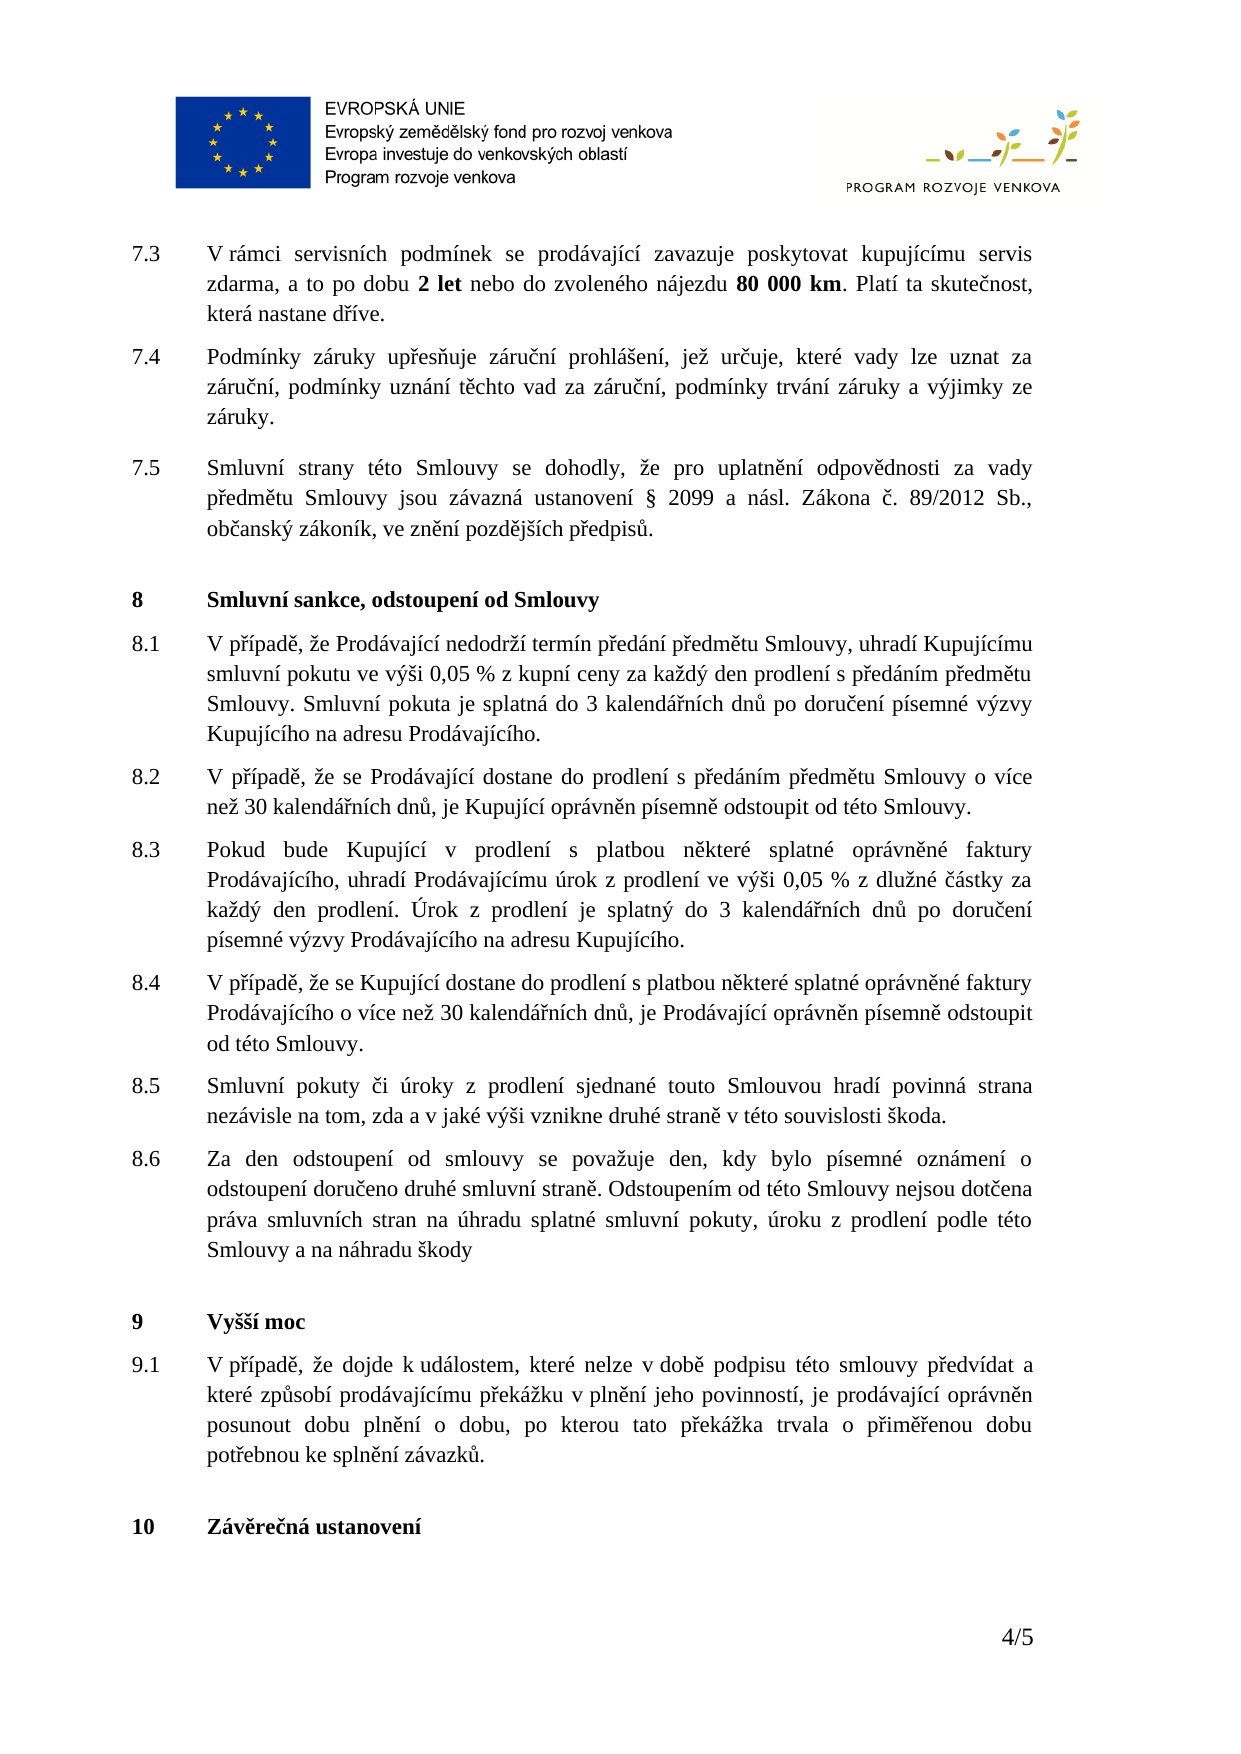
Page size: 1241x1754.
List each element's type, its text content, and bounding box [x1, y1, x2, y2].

list Závěrečná ustanovení [132, 1513, 1033, 1539]
list V případě, že dojde k událostem, které nelze v době podpisu této smlouvy předvídat a které způsobí prodávajícímu překážku v plnění jeho povinností, je prodávající oprávněn posunout dobu plnění o dobu, po kterou tato překážka trvala o přiměřenou dobu potřebnou ke splnění závazků. [132, 1351, 1033, 1468]
list Za den odstoupení od smlouvy se považuje den, kdy bylo písemné oznámení o odstoupení doručeno druhé smluvní straně. Odstoupením od této Smlouvy nejsou dotčena práva smluvních stran na úhradu splatné smluvní pokuty, úroku z prodlení podle této Smlouvy a na náhradu škody [132, 1145, 1033, 1262]
list V případě, že Prodávající nedodrží termín předání předmětu Smlouvy, uhradí Kupujícímu smluvní pokutu ve výši 0,05 % z kupní ceny za každý den prodlení s předáním předmětu Smlouvy. Smluvní pokuta je splatná do 3 kalendářních dnů po doručení písemné výzvy Kupujícího na adresu Prodávajícího. [132, 629, 1033, 747]
list Pokud bude Kupující v prodlení s platbou některé splatné oprávněné faktury Prodávajícího, uhradí Prodávajícímu úrok z prodlení ve výši 0,05 % z dlužné částky za každý den prodlení. Úrok z prodlení je splatný do 3 kalendářních dnů po doručení písemné výzvy Prodávajícího na adresu Kupujícího. [132, 836, 1033, 953]
list Smluvní pokuty či úroky z prodlení sjednané touto Smlouvou hradí povinná strana nezávisle na tom, zda a v jaké výši vznikne druhé straně v této souvislosti škoda. [132, 1072, 1033, 1129]
list V případě, že se Prodávající dostane do prodlení s předáním předmětu Smlouvy o více než 30 kalendářních dnů, je Kupující oprávněn písemně odstoupit od této Smlouvy. [132, 763, 1033, 819]
list V rámci servisních podmínek se prodávající zavazuje poskytovat kupujícímu servis zdarma, a to po dobu 2 let nebo do zvoleného nájezdu 80 000 km. Platí ta skutečnost, která nastane dříve. [132, 240, 1033, 326]
list Podmínky záruky upřesňuje záruční prohlášení, jež určuje, které vady lze uznat za záruční, podmínky uznání těchto vad za záruční, podmínky trvání záruky a výjimky ze záruky. [132, 343, 1033, 429]
list V případě, že se Kupující dostane do prodlení s platbou některé splatné oprávněné faktury Prodávajícího o více než 30 kalendářních dnů, je Prodávající oprávněn písemně odstoupit od této Smlouvy. [132, 969, 1033, 1056]
list Vyšší moc [132, 1308, 1033, 1334]
list Smluvní strany této Smlouvy se dohodly, že pro uplatnění odpovědnosti za vady předmětu Smlouvy jsou závazná ustanovení § 2099 a násl. Zákona č. 89/2012 Sb., občanský zákoník, ve znění pozdějších předpisů. [132, 454, 1033, 541]
list Smluvní sankce, odstoupení od Smlouvy [132, 587, 1033, 613]
picture [158, 73, 1102, 214]
